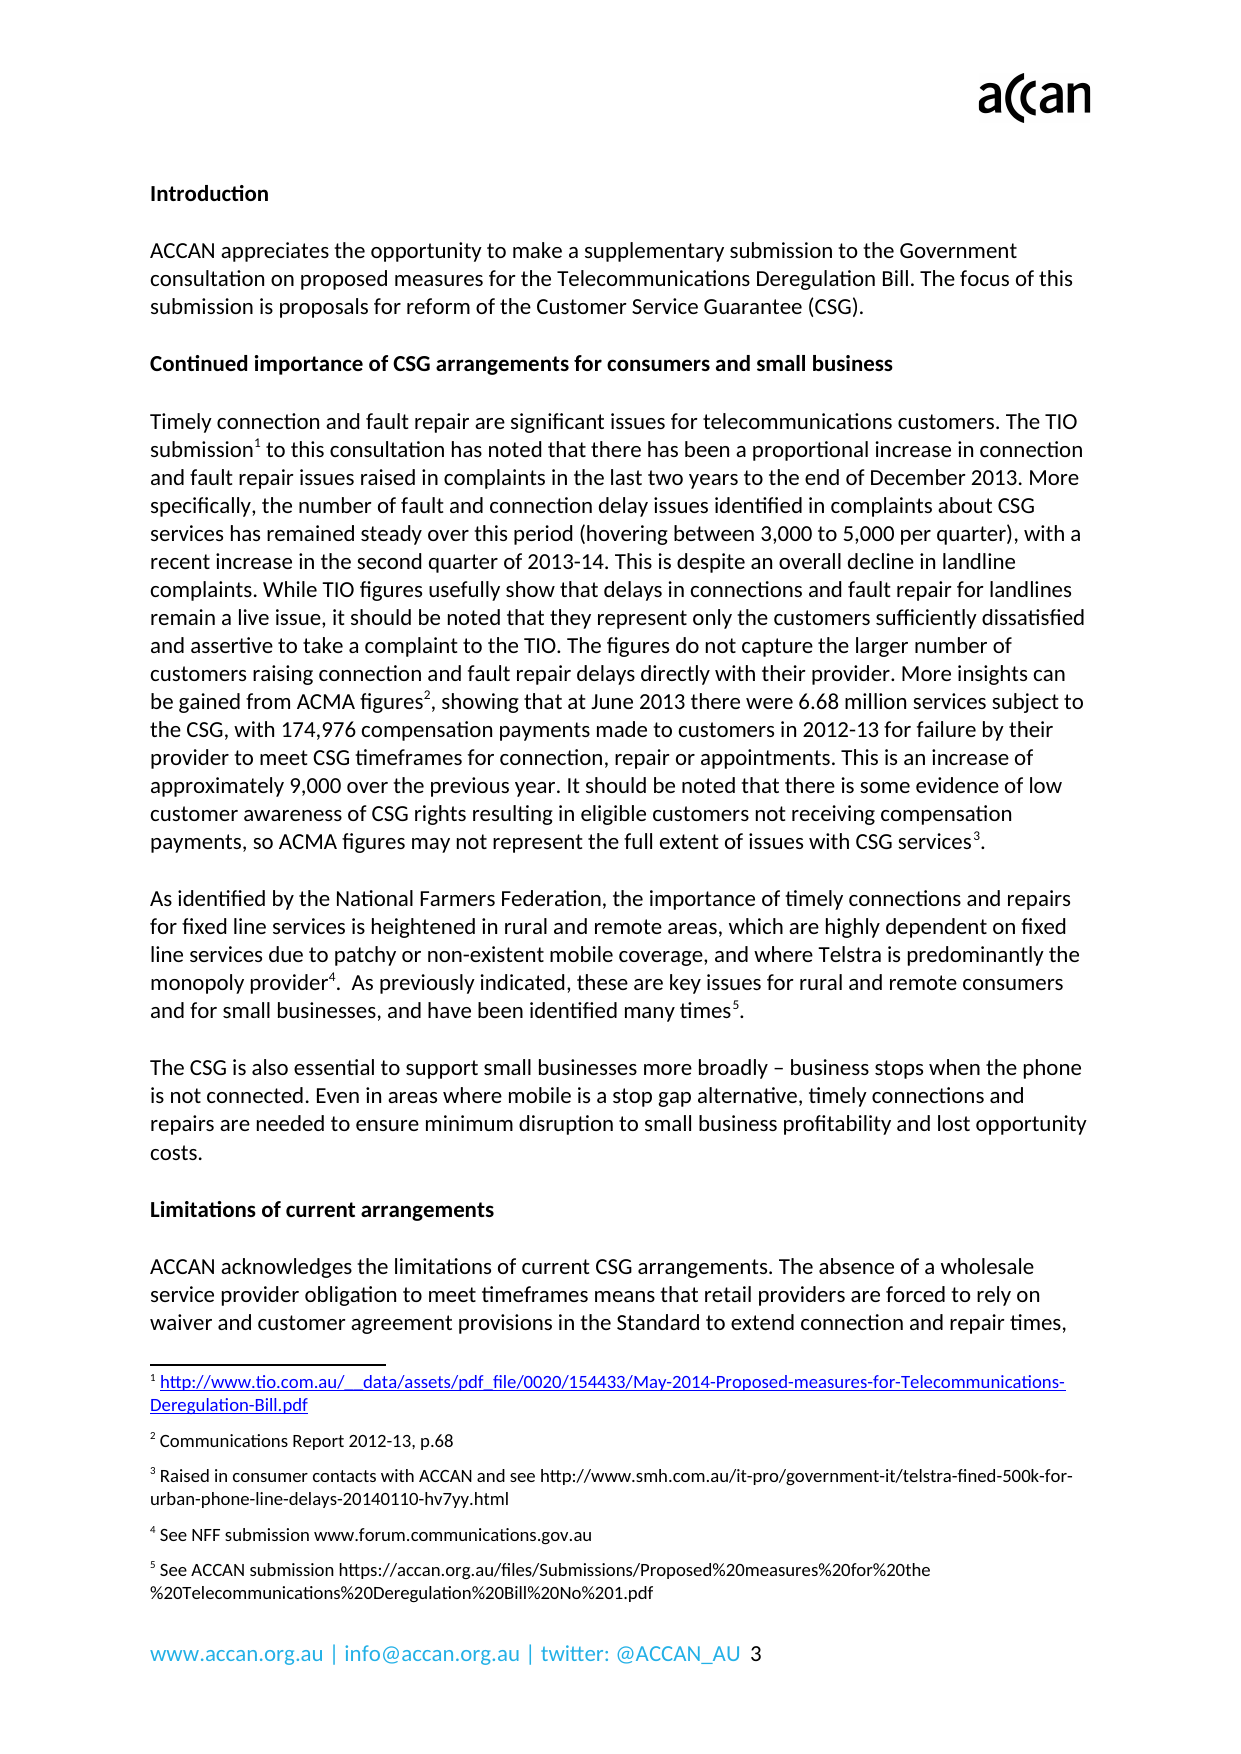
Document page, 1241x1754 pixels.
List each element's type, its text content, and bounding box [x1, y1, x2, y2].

picture [978, 73, 1091, 123]
text Timely connection and fault repair are significant issues for telecommunications customers. The TIO submission to this consultation has noted that there has been a proportional increase in connection and fault repair issues raised in complaints in the last two years to the end of December 2013. More specifically, the number of fault and connection delay issues identified in complaints about CSG services has remained steady over this period (hovering between 3,000 to 5,000 per quarter), with a recent increase in the second quarter of 2013-14. This is despite an overall decline in landline complaints. While TIO figures usefully show that delays in connections and fault repair for landlines remain a live issue, it should be noted that they represent only the customers sufficiently dissatisfied and assertive to take a complaint to the TIO. The figures do not capture the larger number of customers raising connection and fault repair delays directly with their provider. More insights can be gained from ACMA figures, showing that at June 2013 there were 6.68 million services subject to the CSG, with 174,976 compensation payments made to customers in 2012-13 for failure by their provider to meet CSG timeframes for connection, repair or appointments. This is an increase of approximately 9,000 over the previous year. It should be noted that there is some evidence of low customer awareness of CSG rights resulting in eligible customers not receiving compensation payments, so ACMA figures may not represent the full extent of issues with CSG services. [150, 407, 1090, 855]
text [150, 1252, 1090, 1336]
text Introduction [150, 179, 1090, 207]
text ACCAN appreciates the opportunity to make a supplementary submission to the Government consultation on proposed measures for the Telecommunications Deregulation Bill. The focus of this submission is proposals for reform of the Customer Service Guarantee (CSG). [150, 236, 1090, 320]
text Continued importance of CSG arrangements for consumers and small business [150, 349, 1090, 378]
text Limitations of current arrangements [150, 1195, 1090, 1223]
text As identified by the National Farmers Federation, the importance of timely connections and repairs for fixed line services is heightened in rural and remote areas, which are highly dependent on fixed line services due to patchy or non-existent mobile coverage, and where Telstra is predominantly the monopoly provider. As previously indicated, these are key issues for rural and remote consumers and for small businesses, and have been identified many times. [150, 884, 1090, 1024]
text The CSG is also essential to support small businesses more broadly – business stops when the phone is not connected. Even in areas where mobile is a stop gap alternative, timely connections and repairs are needed to ensure minimum disruption to small business profitability and lost opportunity costs. [150, 1053, 1090, 1166]
